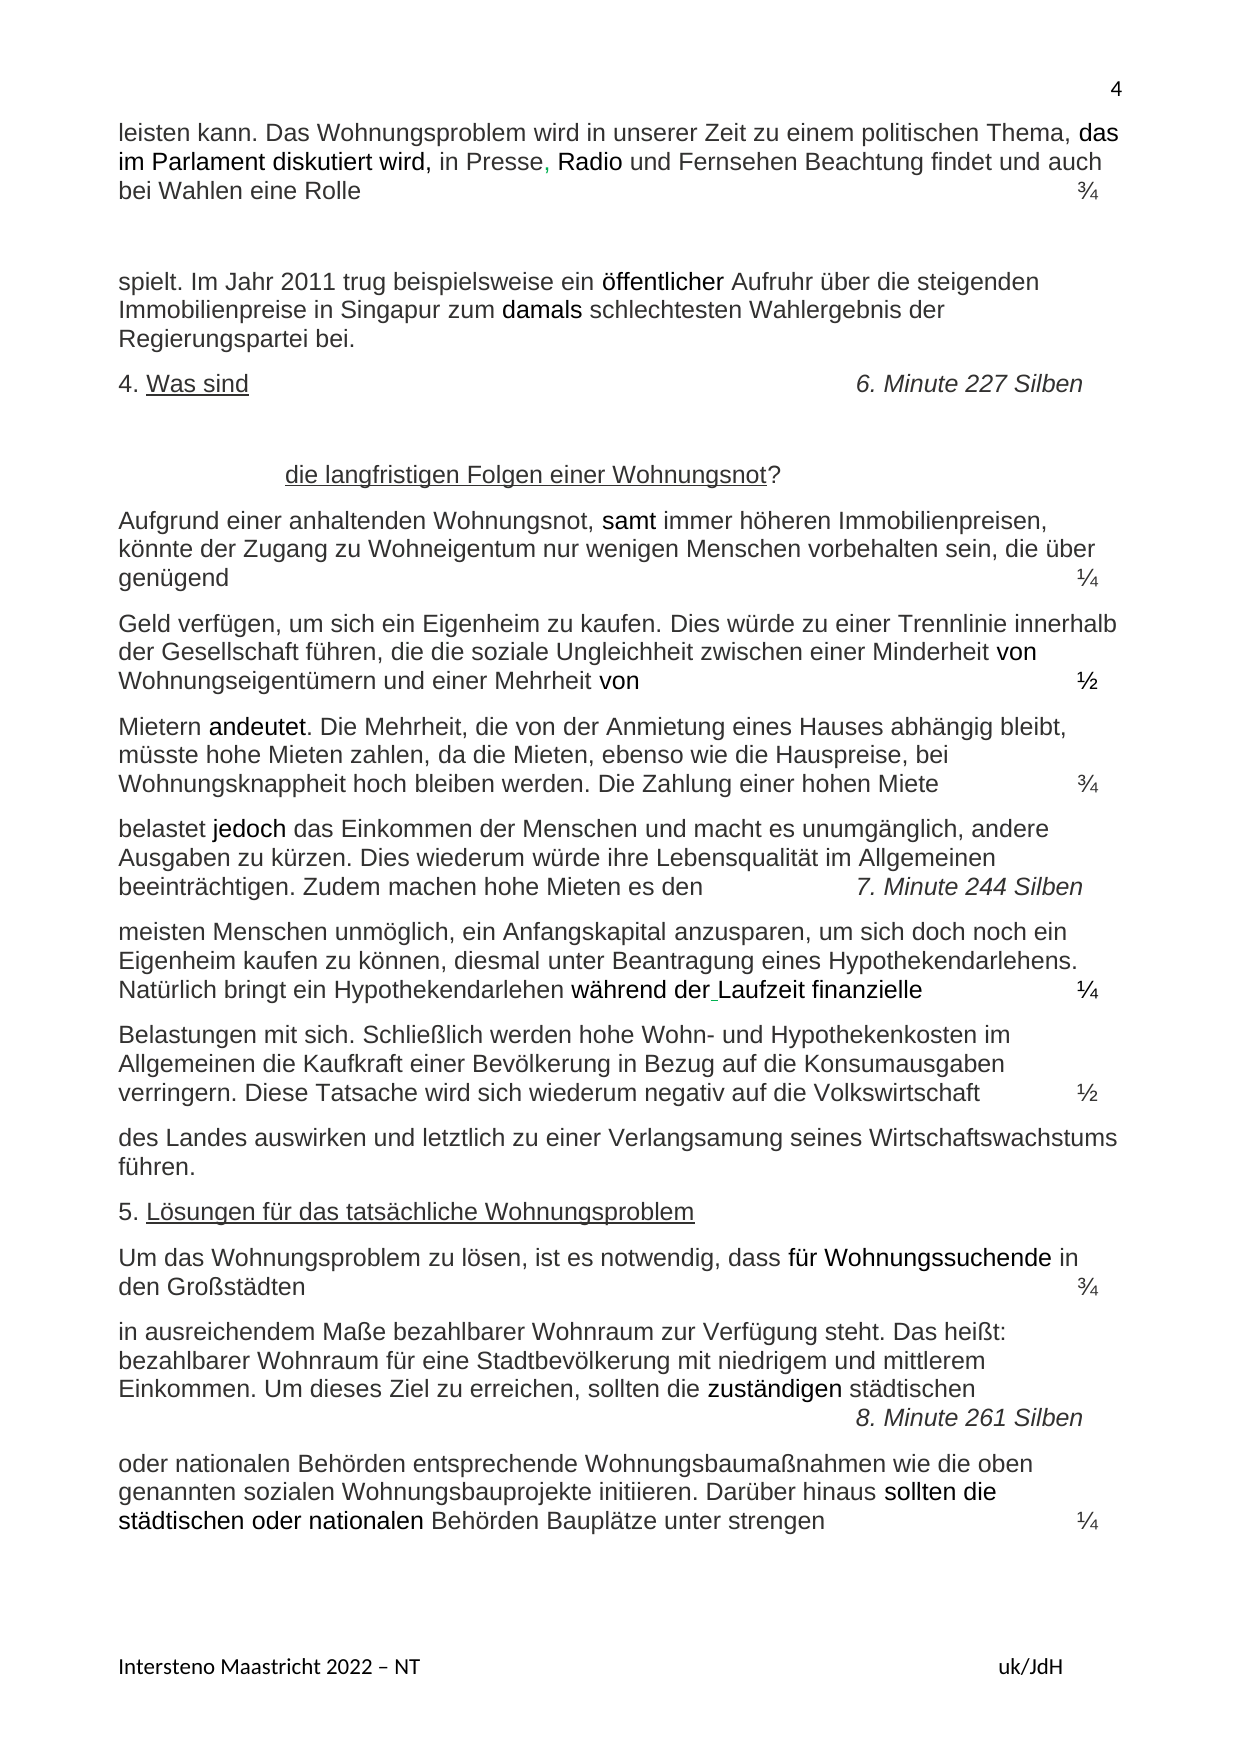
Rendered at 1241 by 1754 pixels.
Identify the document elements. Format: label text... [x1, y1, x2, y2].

text leisten kann. Das Wohnungsproblem wird in unserer Zeit zu einem politischen Thema, das im Parlament diskutiert wird, in Presse, Radio und Fernsehen Beachtung findet und auch bei Wahlen eine Rolle ¾ [118, 118, 1122, 204]
text belastet jedoch das Einkommen der Menschen und macht es unumgänglich, andere Ausgaben zu kürzen. Dies wiederum würde ihre Lebensqualität im Allgemeinen beeinträchtigen. Zudem machen hohe Mieten es den 7. Minute 244 Silben [118, 814, 1122, 901]
text in ausreichendem Maße bezahlbarer Wohnraum zur Verfügung steht. Das heißt: bezahlbarer Wohnraum für eine Stadtbevölkerung mit niedrigem und mittlerem Einkommen. Um dieses Ziel zu erreichen, sollten die zuständigen städtischen 8. Minute 261 Silben [118, 1317, 1122, 1432]
text 4. Was sind 6. Minute 227 Silben [118, 369, 1122, 398]
text des Landes auswirken und letztlich zu einer Verlangsamung seines Wirtschaftswachstums führen. [118, 1123, 1122, 1181]
text Aufgrund einer anhaltenden Wohnungsnot, samt immer höheren Immobilienpreisen, könnte der Zugang zu Wohneigentum nur wenigen Menschen vorbehalten sein, die über genügend ¼ [118, 506, 1122, 592]
text oder nationalen Behörden entsprechende Wohnungsbaumaßnahmen wie die oben genannten sozialen Wohnungsbauprojekte initiieren. Darüber hinaus sollten die städtischen oder nationalen Behörden Bauplätze unter strengen ¼ [118, 1448, 1122, 1535]
text Mietern andeutet. Die Mehrheit, die von der Anmietung eines Hauses abhängig bleibt, müsste hohe Mieten zahlen, da die Mieten, ebenso wie die Hauspreise, bei Wohnungsknappheit hoch bleiben werden. Die Zahlung einer hohen Miete ¾ [118, 711, 1122, 798]
text Belastungen mit sich. Schließlich werden hohe Wohn- und Hypothekenkosten im Allgemeinen die Kaufkraft einer Bevölkerung in Bezug auf die Konsumausgaben verringern. Diese Tatsache wird sich wiederum negativ auf die Volkswirtschaft ½ [118, 1020, 1122, 1106]
text 5. Lösungen für das tatsächliche Wohnungsproblem [118, 1197, 1122, 1226]
text Um das Wohnungsproblem zu lösen, ist es notwendig, dass für Wohnungssuchende in den Großstädten ¾ [118, 1243, 1122, 1300]
text meisten Menschen unmöglich, ein Anfangskapital anzusparen, um sich doch noch ein Eigenheim kaufen zu können, diesmal unter Beantragung eines Hypothekendarlehens. Natürlich bringt ein Hypothekendarlehen während der Laufzeit finanzielle ¼ [118, 917, 1122, 1003]
text spielt. Im Jahr 2011 trug beispielsweise ein öffentlicher Aufruhr über die steigenden Immobilienpreise in Singapur zum damals schlechtesten Wahlergebnis der Regierungspartei bei. [118, 266, 1122, 353]
text Geld verfügen, um sich ein Eigenheim zu kaufen. Dies würde zu einer Trennlinie innerhalb der Gesellschaft führen, die die soziale Ungleichheit zwischen einer Minderheit von Wohnungseigentümern und einer Mehrheit von ½ [118, 608, 1122, 695]
text die langfristigen Folgen einer Wohnungsnot? [118, 460, 1122, 489]
